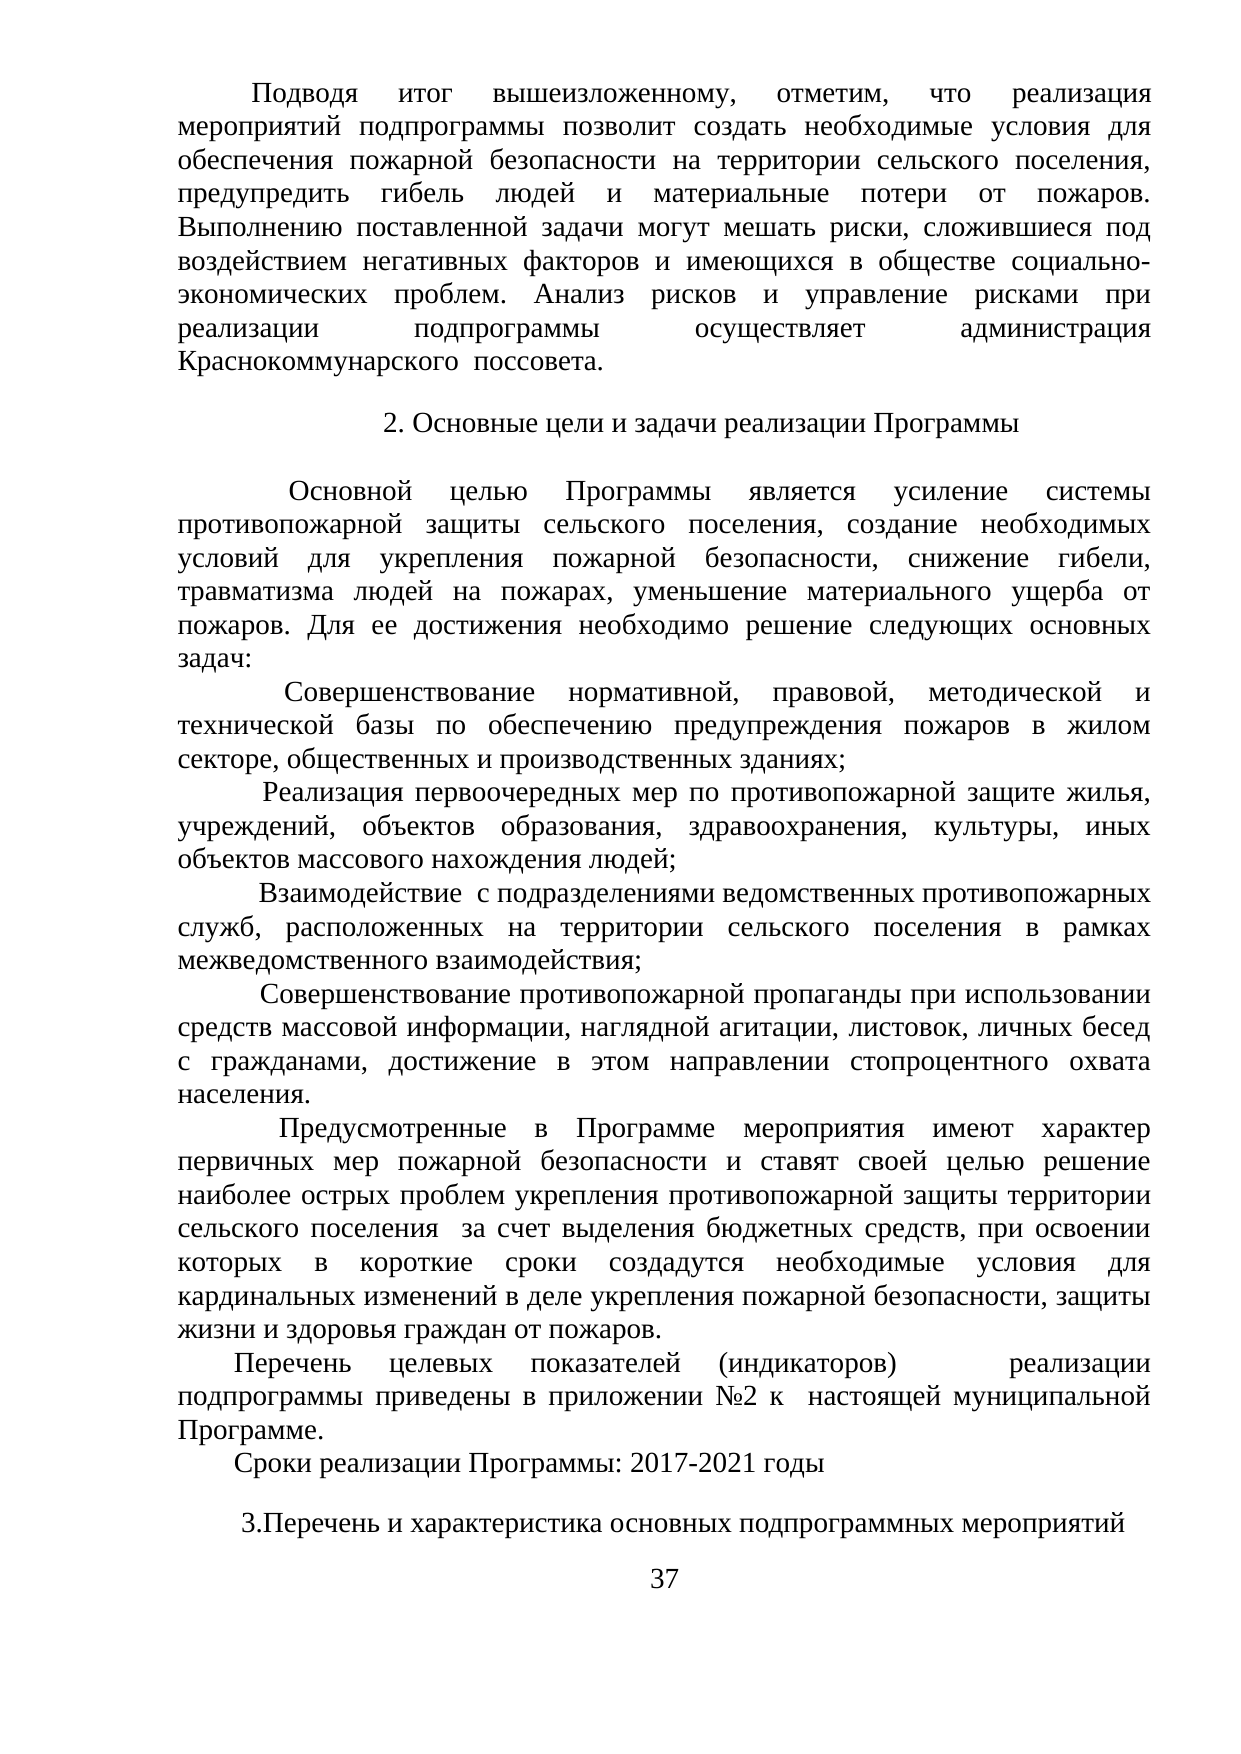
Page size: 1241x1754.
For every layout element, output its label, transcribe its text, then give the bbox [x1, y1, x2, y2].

text Реализация первоочередных мер по противопожарной защите жилья, учреждений, объектов образования, здравоохранения, культуры, иных объектов массового нахождения людей; [177, 774, 1152, 875]
text Основной целью Программы является усиление системы противопожарной защиты сельского поселения, создание необходимых условий для укрепления пожарной безопасности, снижение гибели, травматизма людей на пожарах, уменьшение материального ущерба от пожаров. Для ее достижения необходимо решение следующих основных задач: [177, 473, 1152, 674]
text Перечень целевых показателей (индикаторов) реализации подпрограммы приведены в приложении №2 к настоящей муниципальной Программе. [177, 1345, 1152, 1445]
text 3.Перечень и характеристика основных подпрограммных мероприятий [215, 1505, 1152, 1538]
text Сроки реализации Программы: 2017-2021 годы [177, 1445, 1152, 1479]
text Подводя итог вышеизложенному, отметим, что реализация мероприятий подпрограммы позволит создать необходимые условия для обеспечения пожарной безопасности на территории сельского поселения, предупредить гибель людей и материальные потери от пожаров. Выполнению поставленной задачи могут мешать риски, сложившиеся под воздействием негативных факторов и имеющихся в обществе социально-экономических проблем. Анализ рисков и управление рисками при реализации подпрограммы осуществляет администрация Краснокоммунарского поссовета. [177, 75, 1152, 377]
text Взаимодействие с подразделениями ведомственных противопожарных служб, расположенных на территории сельского поселения в рамках межведомственного взаимодействия; [177, 875, 1152, 976]
text 2. Основные цели и задачи реализации Программы [177, 406, 1152, 439]
text Совершенствование нормативной, правовой, методической и технической базы по обеспечению предупреждения пожаров в жилом секторе, общественных и производственных зданиях; [177, 674, 1152, 774]
text Совершенствование противопожарной пропаганды при использовании средств массовой информации, наглядной агитации, листовок, личных бесед с гражданами, достижение в этом направлении стопроцентного охвата населения. [177, 976, 1152, 1110]
text Предусмотренные в Программе мероприятия имеют характер первичных мер пожарной безопасности и ставят своей целью решение наиболее острых проблем укрепления противопожарной защиты территории сельского поселения за счет выделения бюджетных средств, при освоении которых в короткие сроки создадутся необходимые условия для кардинальных изменений в деле укрепления пожарной безопасности, защиты жизни и здоровья граждан от пожаров. [177, 1110, 1152, 1345]
